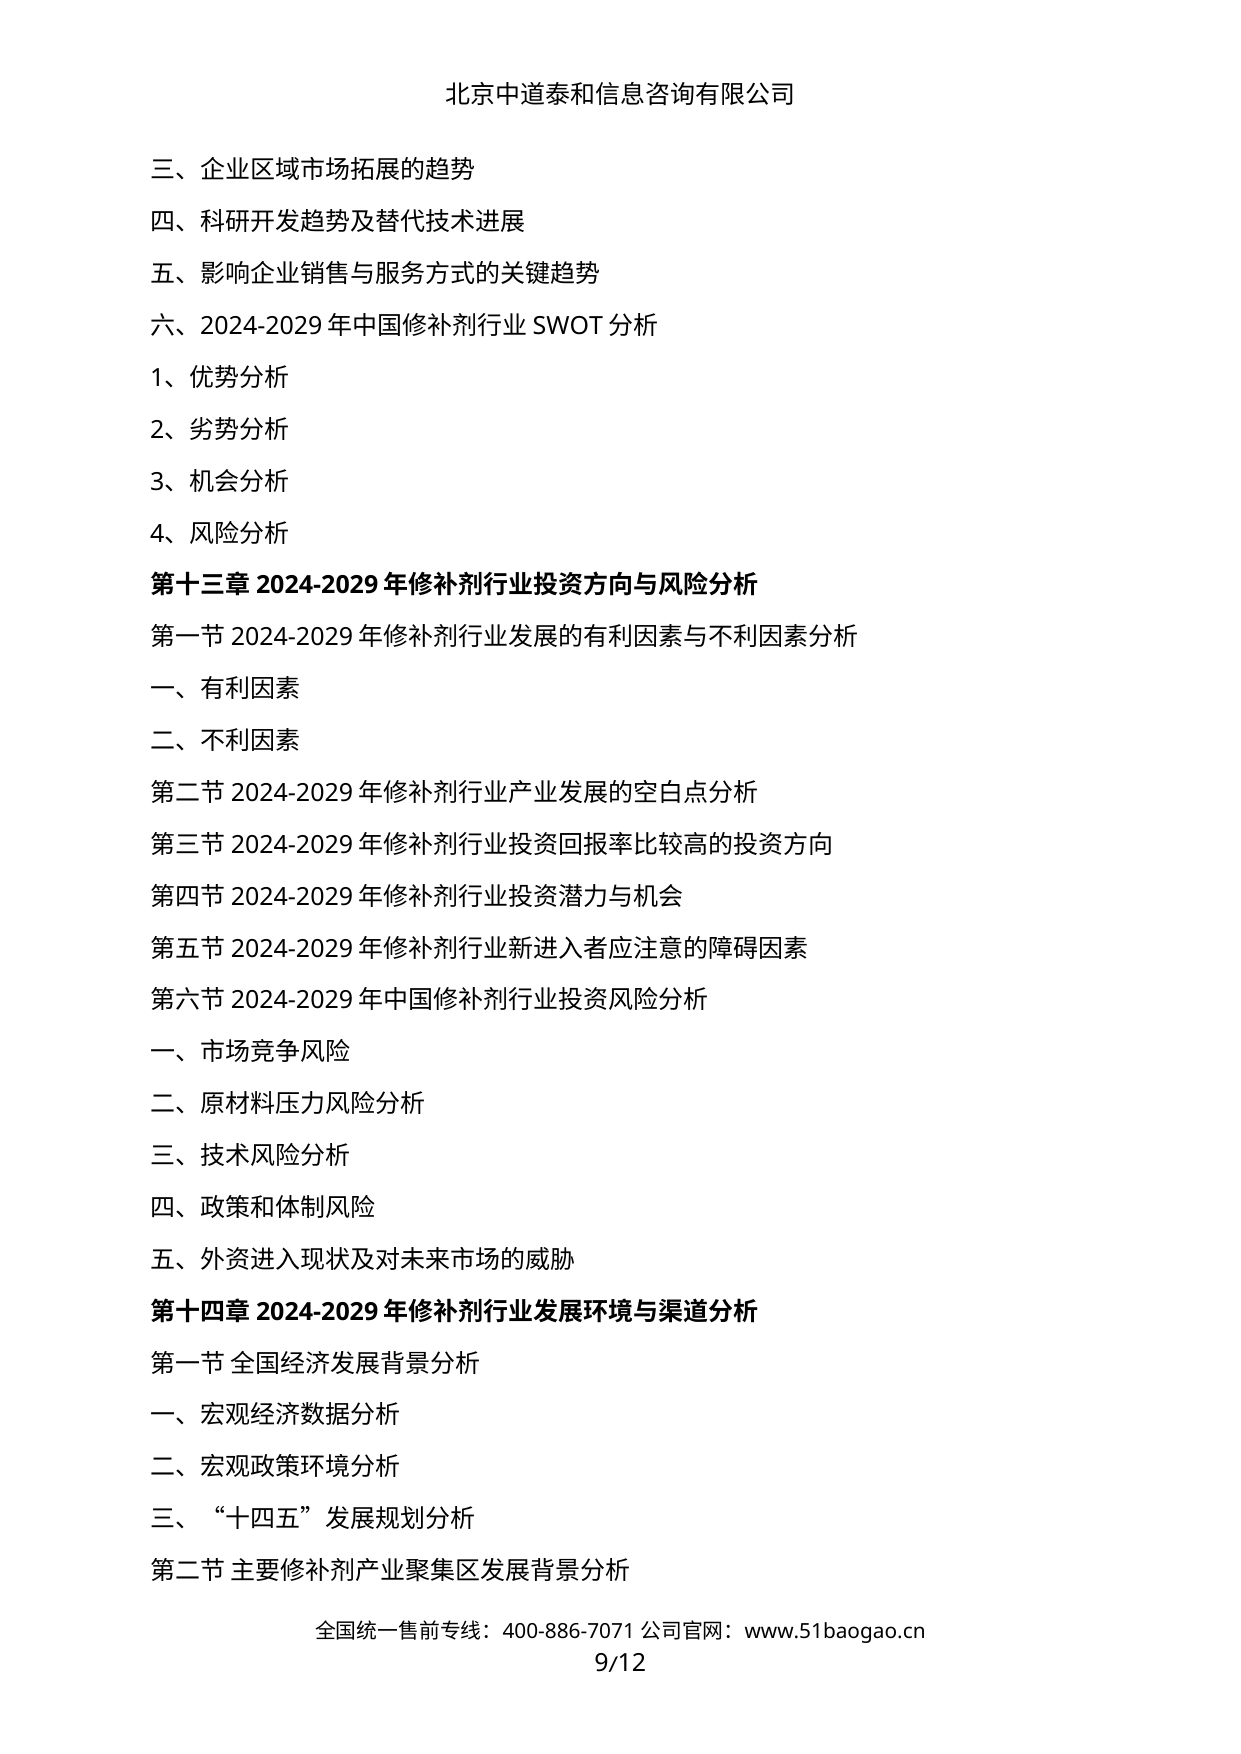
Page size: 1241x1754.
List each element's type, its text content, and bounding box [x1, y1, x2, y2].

text 六、2024-2029年中国修补剂行业SWOT分析 [150, 306, 1090, 342]
text 五、影响企业销售与服务方式的关键趋势 [150, 254, 1090, 290]
text 3、机会分析 [150, 461, 1090, 497]
text 一、宏观经济数据分析 [150, 1395, 1090, 1431]
text 1、优势分析 [150, 357, 1090, 394]
text 一、市场竞争风险 [150, 1032, 1090, 1068]
text 四、政策和体制风险 [150, 1187, 1090, 1224]
text 二、不利因素 [150, 721, 1090, 757]
text 第六节 2024-2029年中国修补剂行业投资风险分析 [150, 980, 1090, 1016]
text 第四节 2024-2029年修补剂行业投资潜力与机会 [150, 876, 1090, 912]
text 五、外资进入现状及对未来市场的威胁 [150, 1239, 1090, 1276]
text 第十四章 2024-2029年修补剂行业发展环境与渠道分析 [150, 1291, 1090, 1327]
text 一、有利因素 [150, 669, 1090, 705]
text 第三节 2024-2029年修补剂行业投资回报率比较高的投资方向 [150, 824, 1090, 861]
text 三、“十四五”发展规划分析 [150, 1499, 1090, 1535]
text 第二节 主要修补剂产业聚集区发展背景分析 [150, 1551, 1090, 1587]
text 三、企业区域市场拓展的趋势 [150, 150, 1090, 186]
text 三、技术风险分析 [150, 1136, 1090, 1172]
text 第二节 2024-2029年修补剂行业产业发展的空白点分析 [150, 772, 1090, 809]
text 第五节 2024-2029年修补剂行业新进入者应注意的障碍因素 [150, 928, 1090, 964]
text 第十三章 2024-2029年修补剂行业投资方向与风险分析 [150, 565, 1090, 601]
text 四、科研开发趋势及替代技术进展 [150, 202, 1090, 238]
text 二、宏观政策环境分析 [150, 1447, 1090, 1483]
text 2、劣势分析 [150, 409, 1090, 446]
text 第一节 2024-2029年修补剂行业发展的有利因素与不利因素分析 [150, 617, 1090, 653]
text 第一节 全国经济发展背景分析 [150, 1343, 1090, 1379]
text 二、原材料压力风险分析 [150, 1084, 1090, 1120]
text 4、风险分析 [150, 513, 1090, 549]
